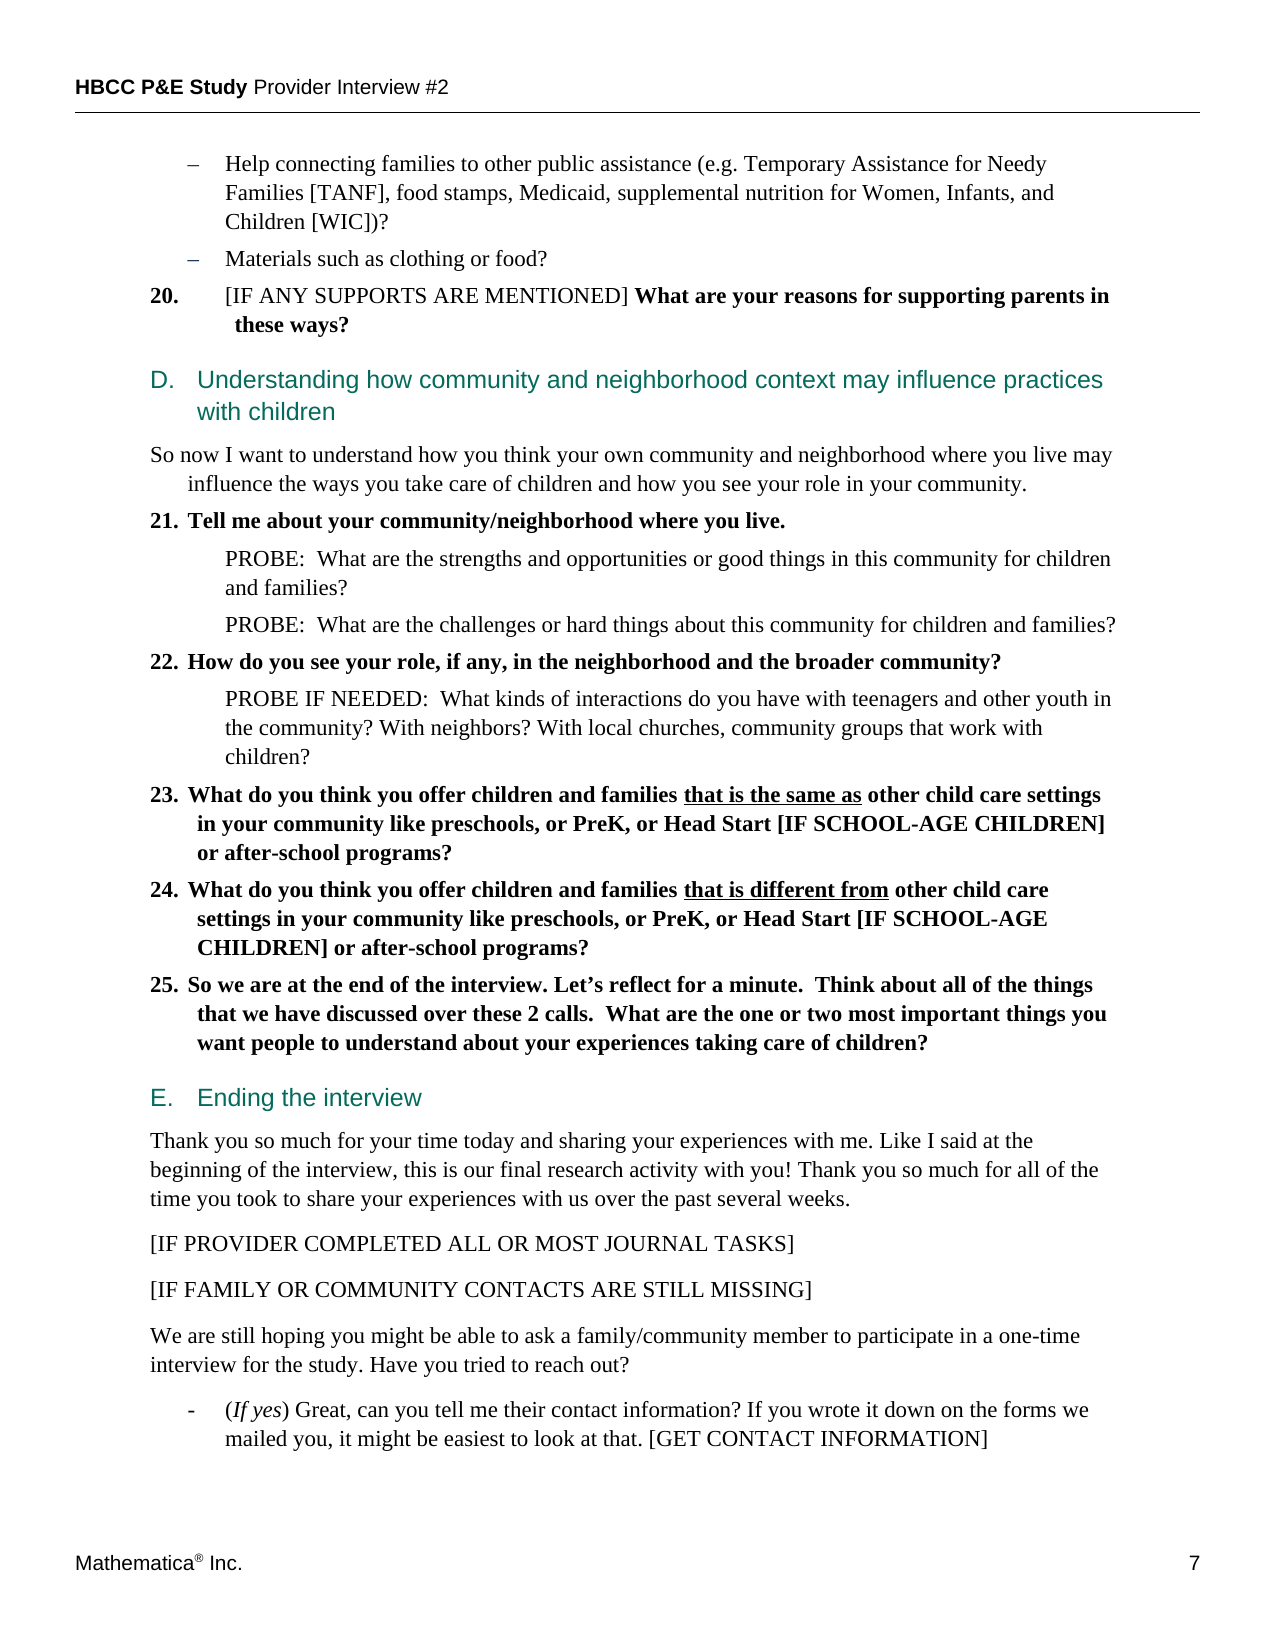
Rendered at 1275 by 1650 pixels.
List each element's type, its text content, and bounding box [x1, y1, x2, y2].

text E. Ending the interview [150, 1083, 1125, 1112]
text [IF PROVIDER COMPLETED ALL OR MOST JOURNAL TASKS] [150, 1231, 1125, 1257]
list How do you see your role, if any, in the neighborhood and the broader community? [150, 648, 1125, 674]
list (If yes) Great, can you tell me their contact information? If you wrote it down on the forms we mailed you, it might be easiest to look at that. [GET CONTACT INFORMATION] [187, 1396, 1125, 1452]
list Tell me about your community/neighborhood where you live. [150, 507, 1125, 534]
list [IF ANY SUPPORTS ARE MENTIONED] What are your reasons for supporting parents in these ways? [150, 282, 1125, 338]
list PROBE: What are the strengths and opportunities or good things in this community for children and families? [225, 544, 1125, 600]
list What do you think you offer children and families that is different from other child care settings in your community like preschools, or PreK, or Head Start [IF SCHOOL-AGE CHILDREN] or after-school programs? [150, 876, 1125, 960]
text [IF FAMILY OR COMMUNITY CONTACTS ARE STILL MISSING] [150, 1276, 1125, 1302]
list Materials such as clothing or food? [187, 245, 1125, 272]
list So now I want to understand how you think your own community and neighborhood where you live may influence the ways you take care of children and how you see your role in your community. [150, 441, 1125, 496]
list PROBE IF NEEDED: What kinds of interactions do you have with teenagers and other youth in the community? With neighbors? With local churches, community groups that work with children? [225, 685, 1125, 770]
list Help connecting families to other public assistance (e.g. Temporary Assistance for Needy Families [TANF], food stamps, Medicaid, supplemental nutrition for Women, Infants, and Children [WIC])? [187, 150, 1125, 234]
list What do you think you offer children and families that is the same as other child care settings in your community like preschools, or PreK, or Head Start [IF SCHOOL-AGE CHILDREN] or after-school programs? [150, 781, 1125, 865]
list So we are at the end of the interview. Let’s reflect for a minute. Think about all of the things that we have discussed over these 2 calls. What are the one or two most important things you want people to understand about your experiences taking care of children? [150, 971, 1125, 1055]
text Thank you so much for your time today and sharing your experiences with me. Like I said at the beginning of the interview, this is our final research activity with you! Thank you so much for all of the time you took to share your experiences with us over the past several weeks. [150, 1127, 1125, 1211]
text D. Understanding how community and neighborhood context may influence practices with children [150, 365, 1125, 426]
list PROBE: What are the challenges or hard things about this community for children and families? [225, 611, 1125, 637]
text We are still hoping you might be able to ask a family/community member to participate in a one-time interview for the study. Have you tried to reach out? [150, 1322, 1125, 1377]
